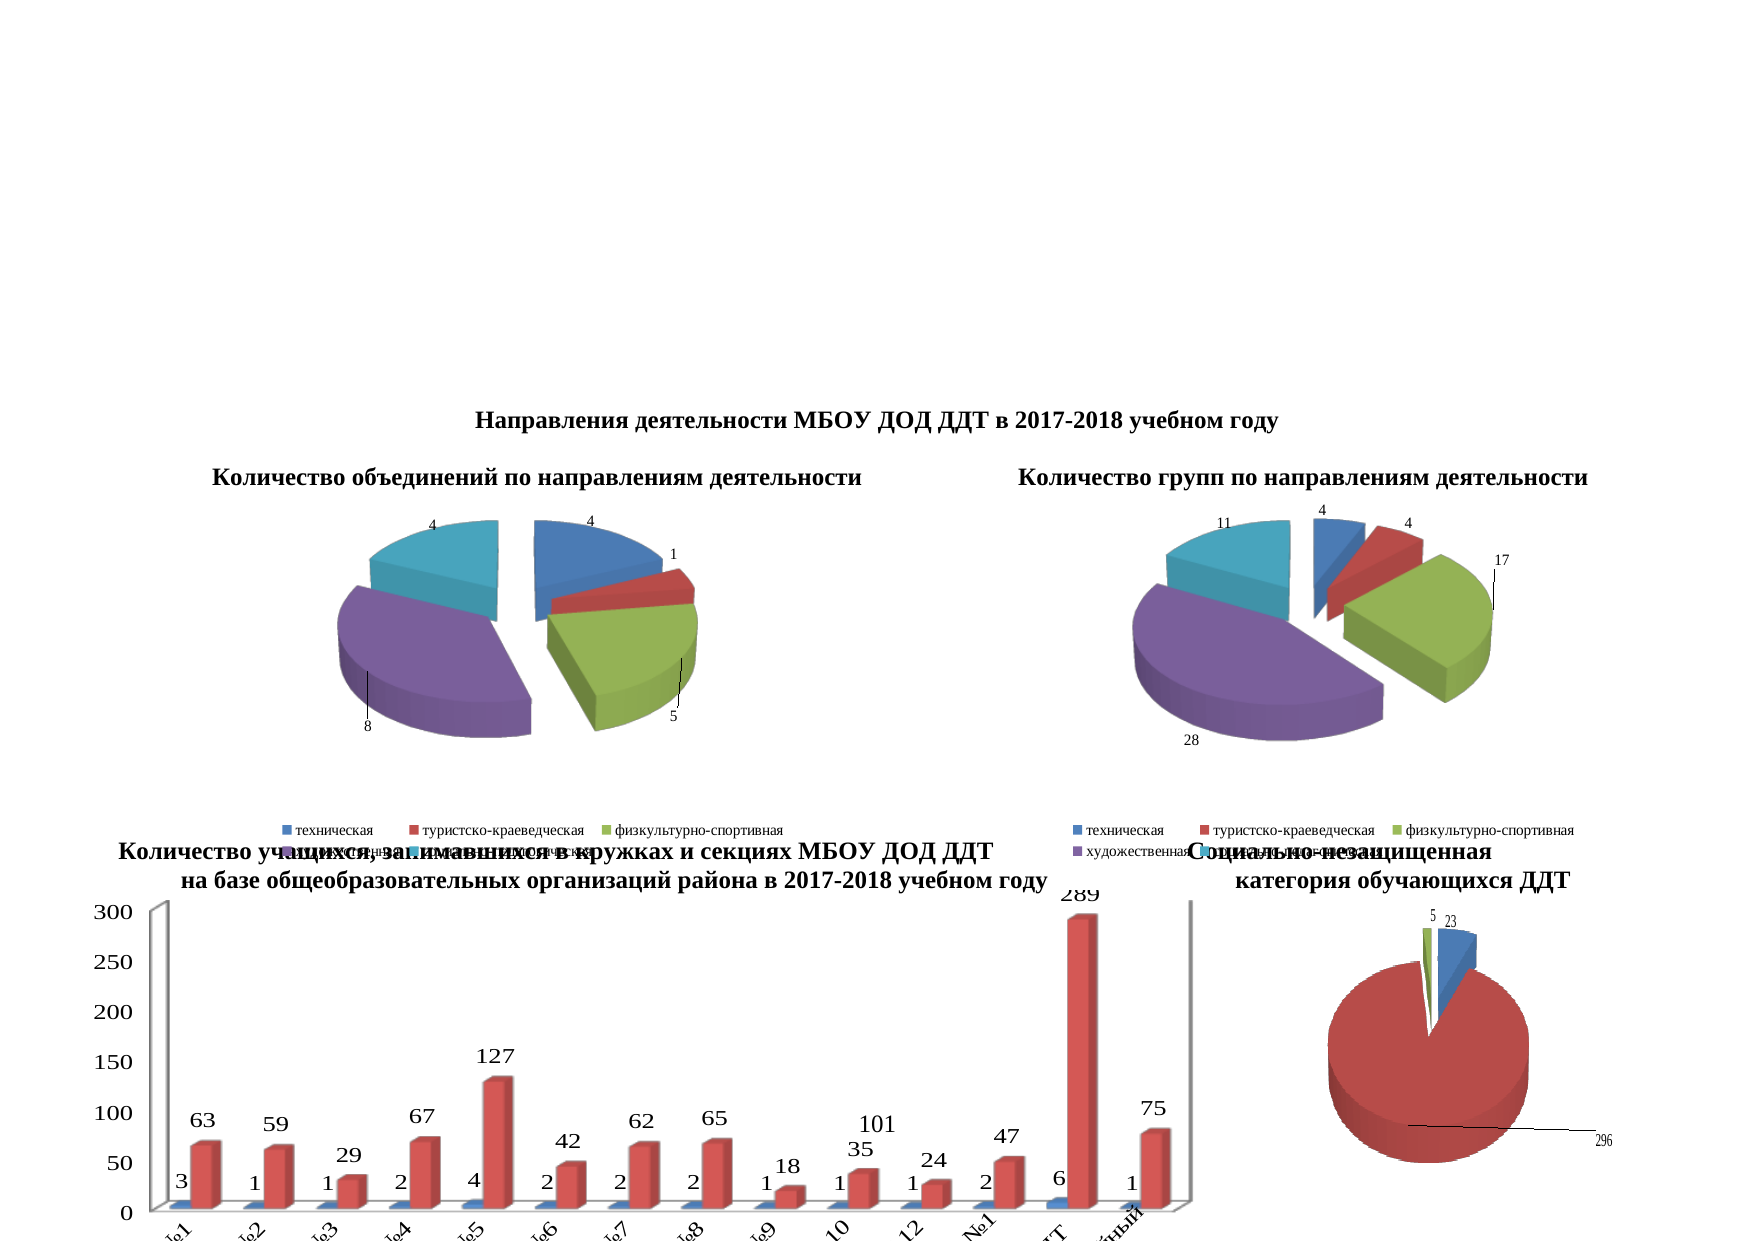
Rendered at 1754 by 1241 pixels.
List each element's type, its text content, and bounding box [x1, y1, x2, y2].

text Количество объединений по направлениям деятельности Количество групп по направлениям деятельности [118, 462, 1636, 491]
text Направления деятельности МБОУ ДОД ДДТ в 2017-2018 учебном году [118, 405, 1636, 434]
text на базе общеобразовательных организаций района в 2017-2018 учебном году категория обучающихся ДДТ [118, 865, 1636, 894]
text Количество учащихся, занимавшихся в кружках и секциях МБОУ ДОД ДДТ Социально-незащищенная [118, 836, 1636, 865]
